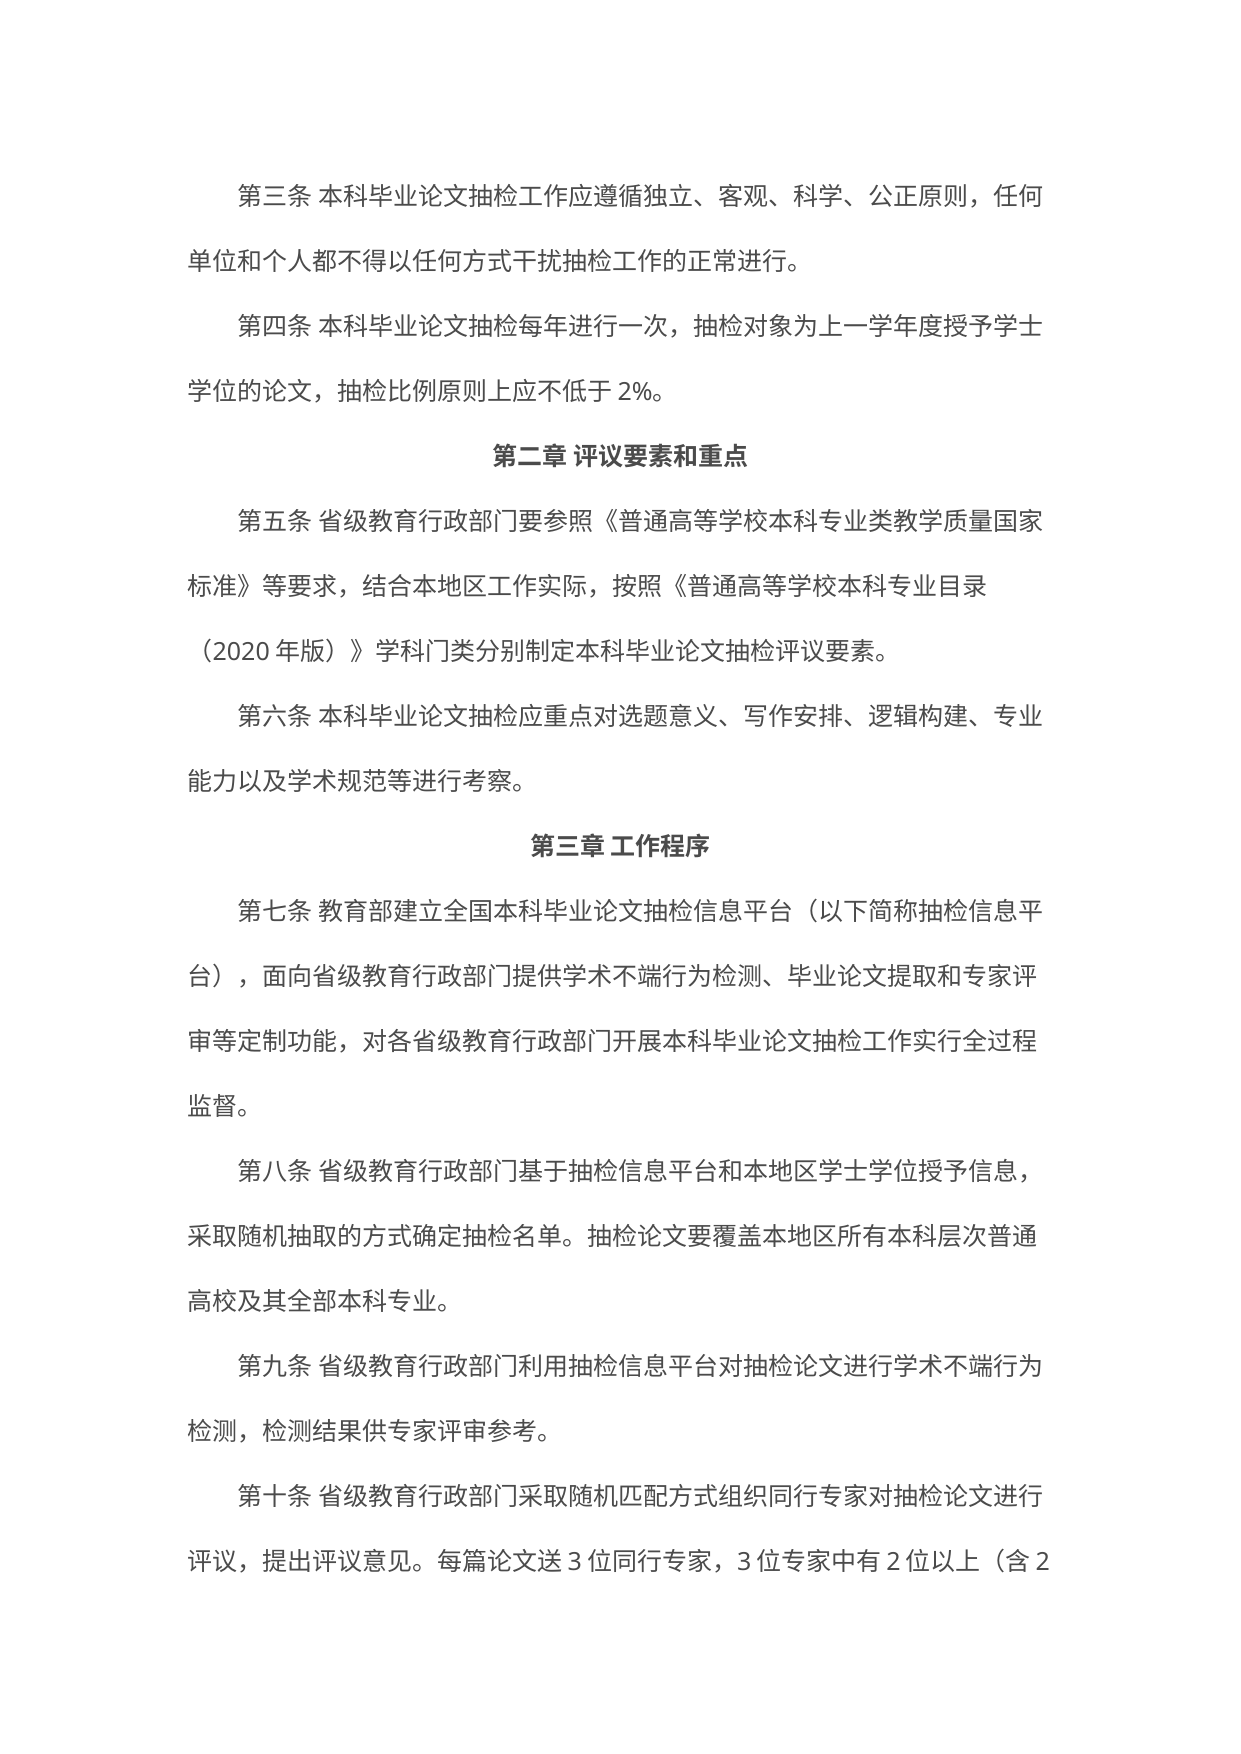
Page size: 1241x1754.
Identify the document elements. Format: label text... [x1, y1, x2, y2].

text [187, 1462, 1053, 1592]
text 第三章 工作程序 [187, 812, 1053, 877]
text 第二章 评议要素和重点 [187, 422, 1053, 487]
text 第六条 本科毕业论文抽检应重点对选题意义、写作安排、逻辑构建、专业能力以及学术规范等进行考察。 [187, 682, 1053, 812]
text 第三条 本科毕业论文抽检工作应遵循独立、客观、科学、公正原则，任何单位和个人都不得以任何方式干扰抽检工作的正常进行。 [187, 162, 1053, 292]
text 第八条 省级教育行政部门基于抽检信息平台和本地区学士学位授予信息，采取随机抽取的方式确定抽检名单。抽检论文要覆盖本地区所有本科层次普通高校及其全部本科专业。 [187, 1137, 1053, 1332]
text 第七条 教育部建立全国本科毕业论文抽检信息平台（以下简称抽检信息平台），面向省级教育行政部门提供学术不端行为检测、毕业论文提取和专家评审等定制功能，对各省级教育行政部门开展本科毕业论文抽检工作实行全过程监督。 [187, 877, 1053, 1137]
text 第四条 本科毕业论文抽检每年进行一次，抽检对象为上一学年度授予学士学位的论文，抽检比例原则上应不低于2%。 [187, 292, 1053, 422]
text 第九条 省级教育行政部门利用抽检信息平台对抽检论文进行学术不端行为检测，检测结果供专家评审参考。 [187, 1332, 1053, 1462]
text 第五条 省级教育行政部门要参照《普通高等学校本科专业类教学质量国家标准》等要求，结合本地区工作实际，按照《普通高等学校本科专业目录（2020年版）》学科门类分别制定本科毕业论文抽检评议要素。 [187, 487, 1053, 682]
